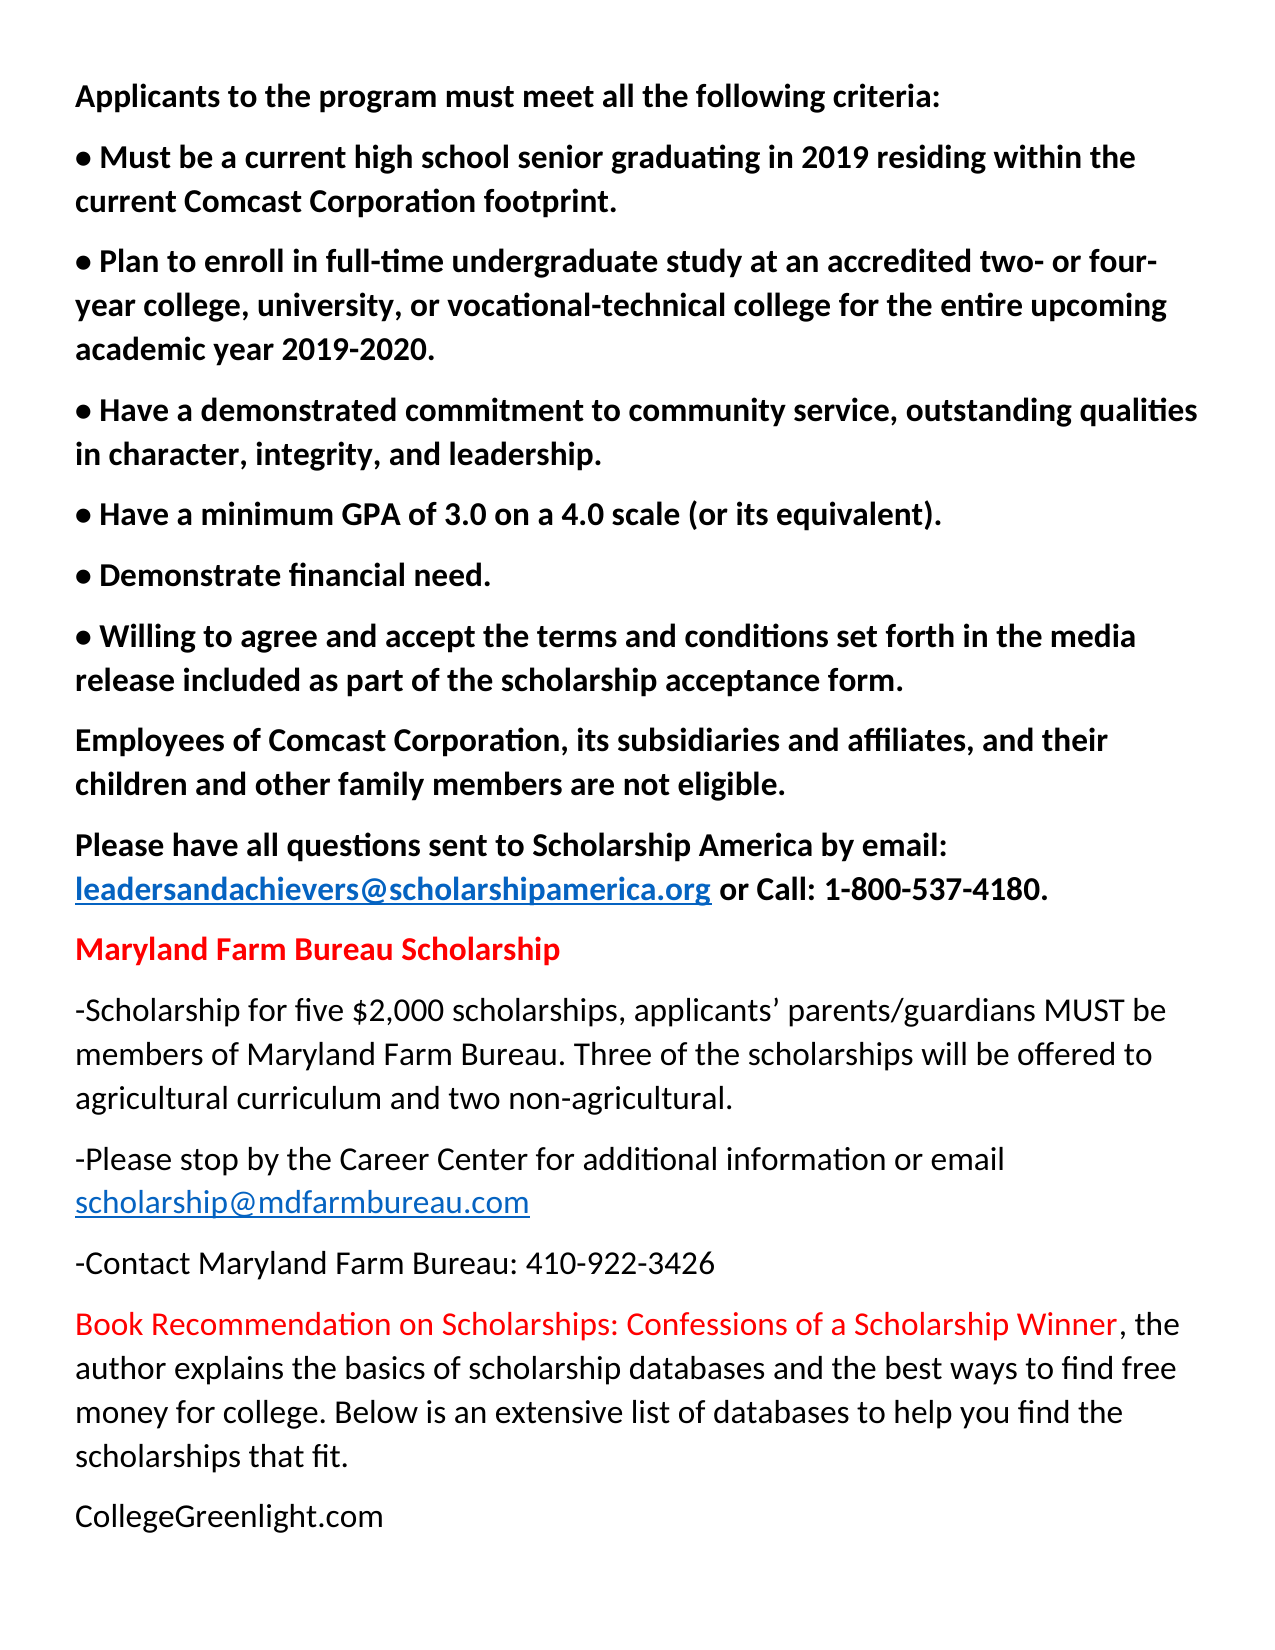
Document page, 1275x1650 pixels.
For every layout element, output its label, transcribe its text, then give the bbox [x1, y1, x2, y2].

text Applicants to the program must meet all the following criteria: [75, 75, 1200, 116]
text -Scholarship for five $2,000 scholarships, applicants’ parents/guardians MUST be members of Maryland Farm Bureau. Three of the scholarships will be offered to agricultural curriculum and two non-agricultural. [75, 989, 1200, 1118]
text Employees of Comcast Corporation, its subsidiaries and affiliates, and their children and other family members are not eligible. [75, 719, 1200, 804]
text • Demonstrate financial need. [75, 554, 1200, 595]
text • Must be a current high school senior graduating in 2019 residing within the current Comcast Corporation footprint. [75, 136, 1200, 220]
text • Have a demonstrated commitment to community service, outstanding qualities in character, integrity, and leadership. [75, 389, 1200, 473]
text • Willing to agree and accept the terms and conditions set forth in the media release included as part of the scholarship acceptance form. [75, 614, 1200, 699]
text Please have all questions sent to Scholarship America by email: leadersandachievers@scholarshipamerica.org or Call: 1-800-537-4180. [75, 824, 1200, 908]
text • Plan to enroll in full-time undergraduate study at an accredited two- or four-year college, university, or vocational-technical college for the entire upcoming academic year 2019-2020. [75, 240, 1200, 369]
text -Contact Maryland Farm Bureau: 410-922-3426 [75, 1242, 1200, 1283]
text • Have a minimum GPA of 3.0 on a 4.0 scale (or its equivalent). [75, 493, 1200, 534]
text Book Recommendation on Scholarships: Confessions of a Scholarship Winner, the author explains the basics of scholarship databases and the best ways to find free money for college. Below is an extensive list of databases to help you find the scholarships that fit. [75, 1303, 1200, 1475]
text CollegeGreenlight.com [75, 1495, 1200, 1536]
text -Please stop by the Career Center for additional information or email scholarship@mdfarmbureau.com [75, 1137, 1200, 1222]
text Maryland Farm Bureau Scholarship [75, 928, 1200, 969]
